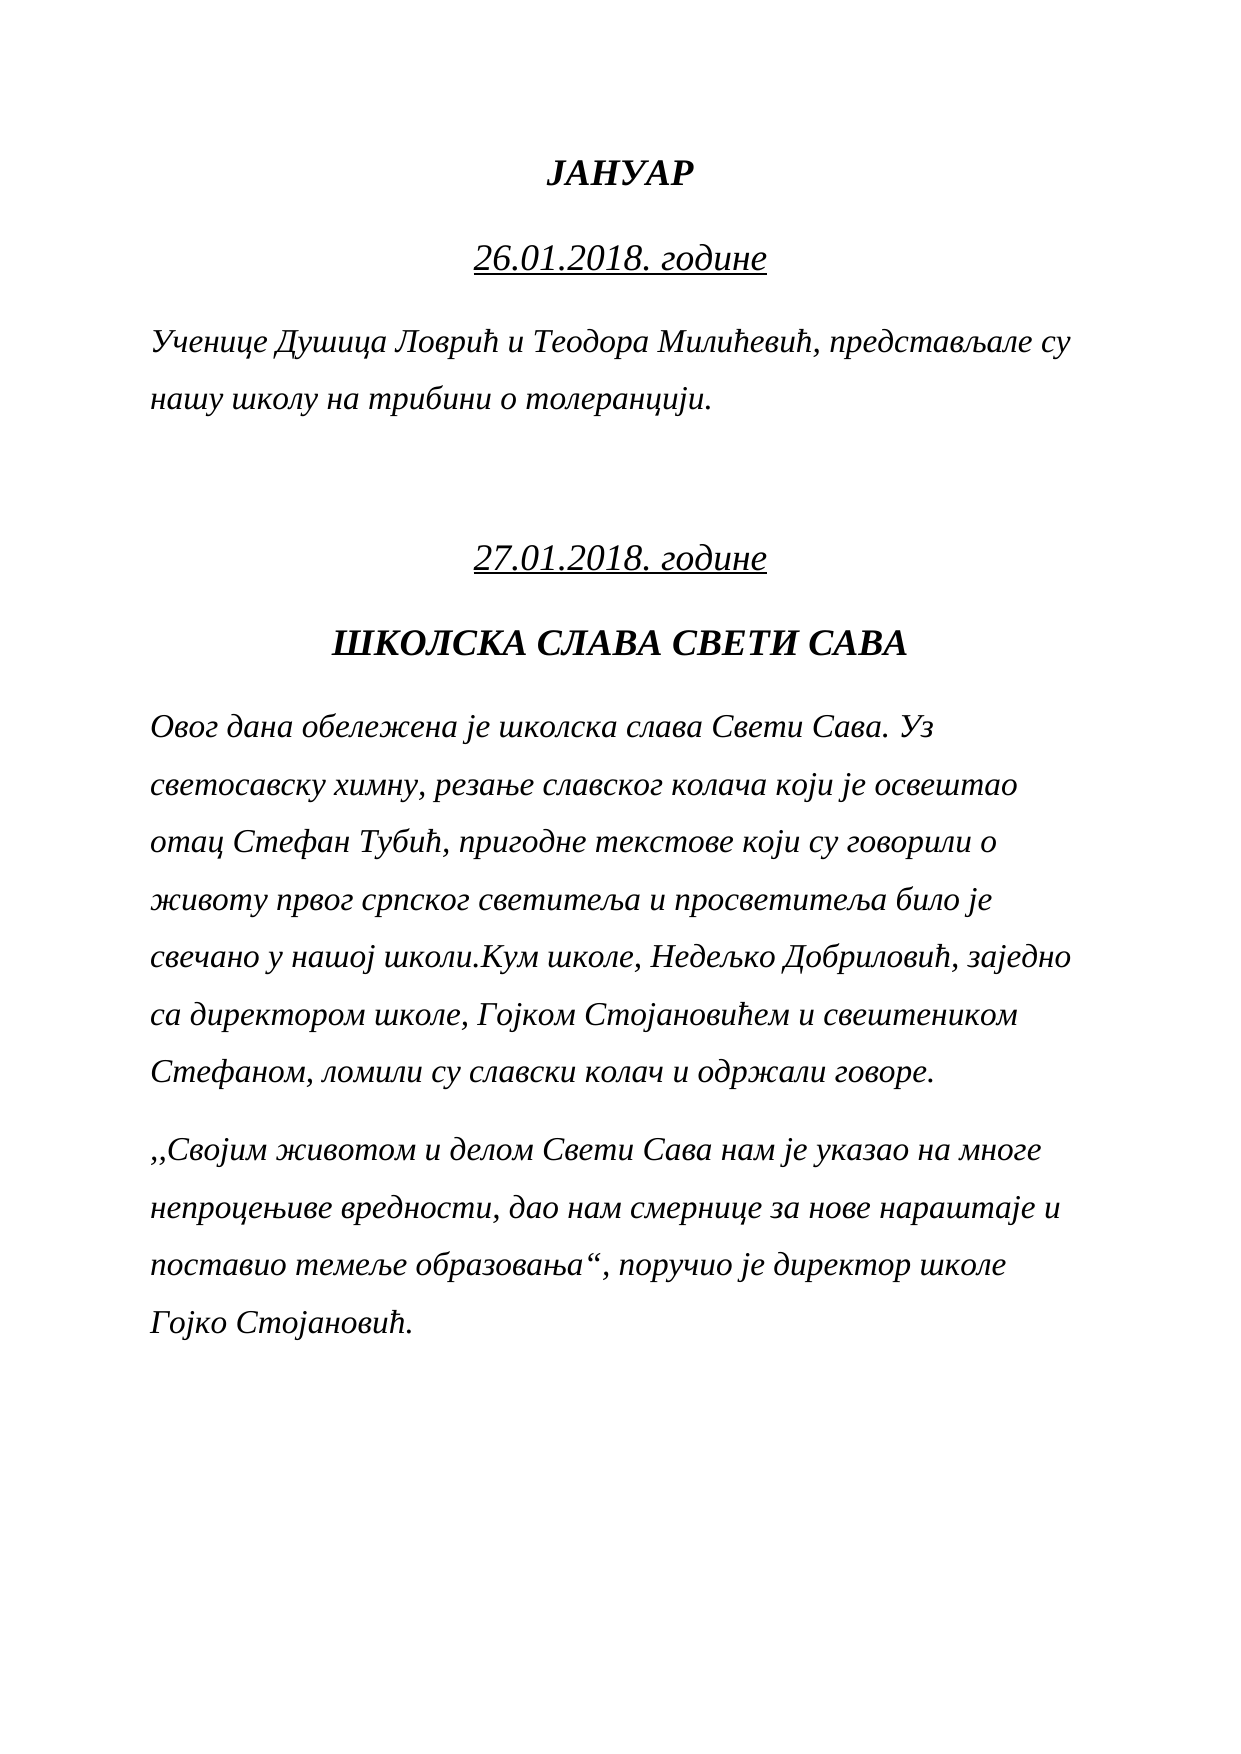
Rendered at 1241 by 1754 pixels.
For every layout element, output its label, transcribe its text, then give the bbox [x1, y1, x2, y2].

text Овог дана обележена је школска слава Свети Сава. Уз светосавску химну, резање славског колача који је освештао отац Стефан Тубић, пригодне текстове који су говорили о животу првог српског светитеља и просветитеља било је свечано у нашој школи.Кум школе, Недељко Добриловић, заједно са директором школе, Гојком Стојановићем и свештеником Стефаном, ломили су славски колач и одржали говоре. [150, 706, 1090, 1089]
text ШКОЛСКА СЛАВА СВЕТИ САВА [150, 621, 1090, 664]
text 26.01.2018. године [150, 236, 1090, 279]
text ,,Својим животом и делом Свети Сава нам је указао на многе непроцењиве вредности, дао нам смернице за нове нараштаје и поставио темеље образовања“, поручио је директор школе Гојко Стојановић. [150, 1129, 1090, 1340]
text 27.01.2018. године [150, 535, 1090, 578]
text ЈАНУАР [150, 150, 1090, 193]
text Ученице Душица Ловрић и Теодора Милићевић, представљале су нашу школу на трибини о толеранцији. [150, 321, 1090, 417]
